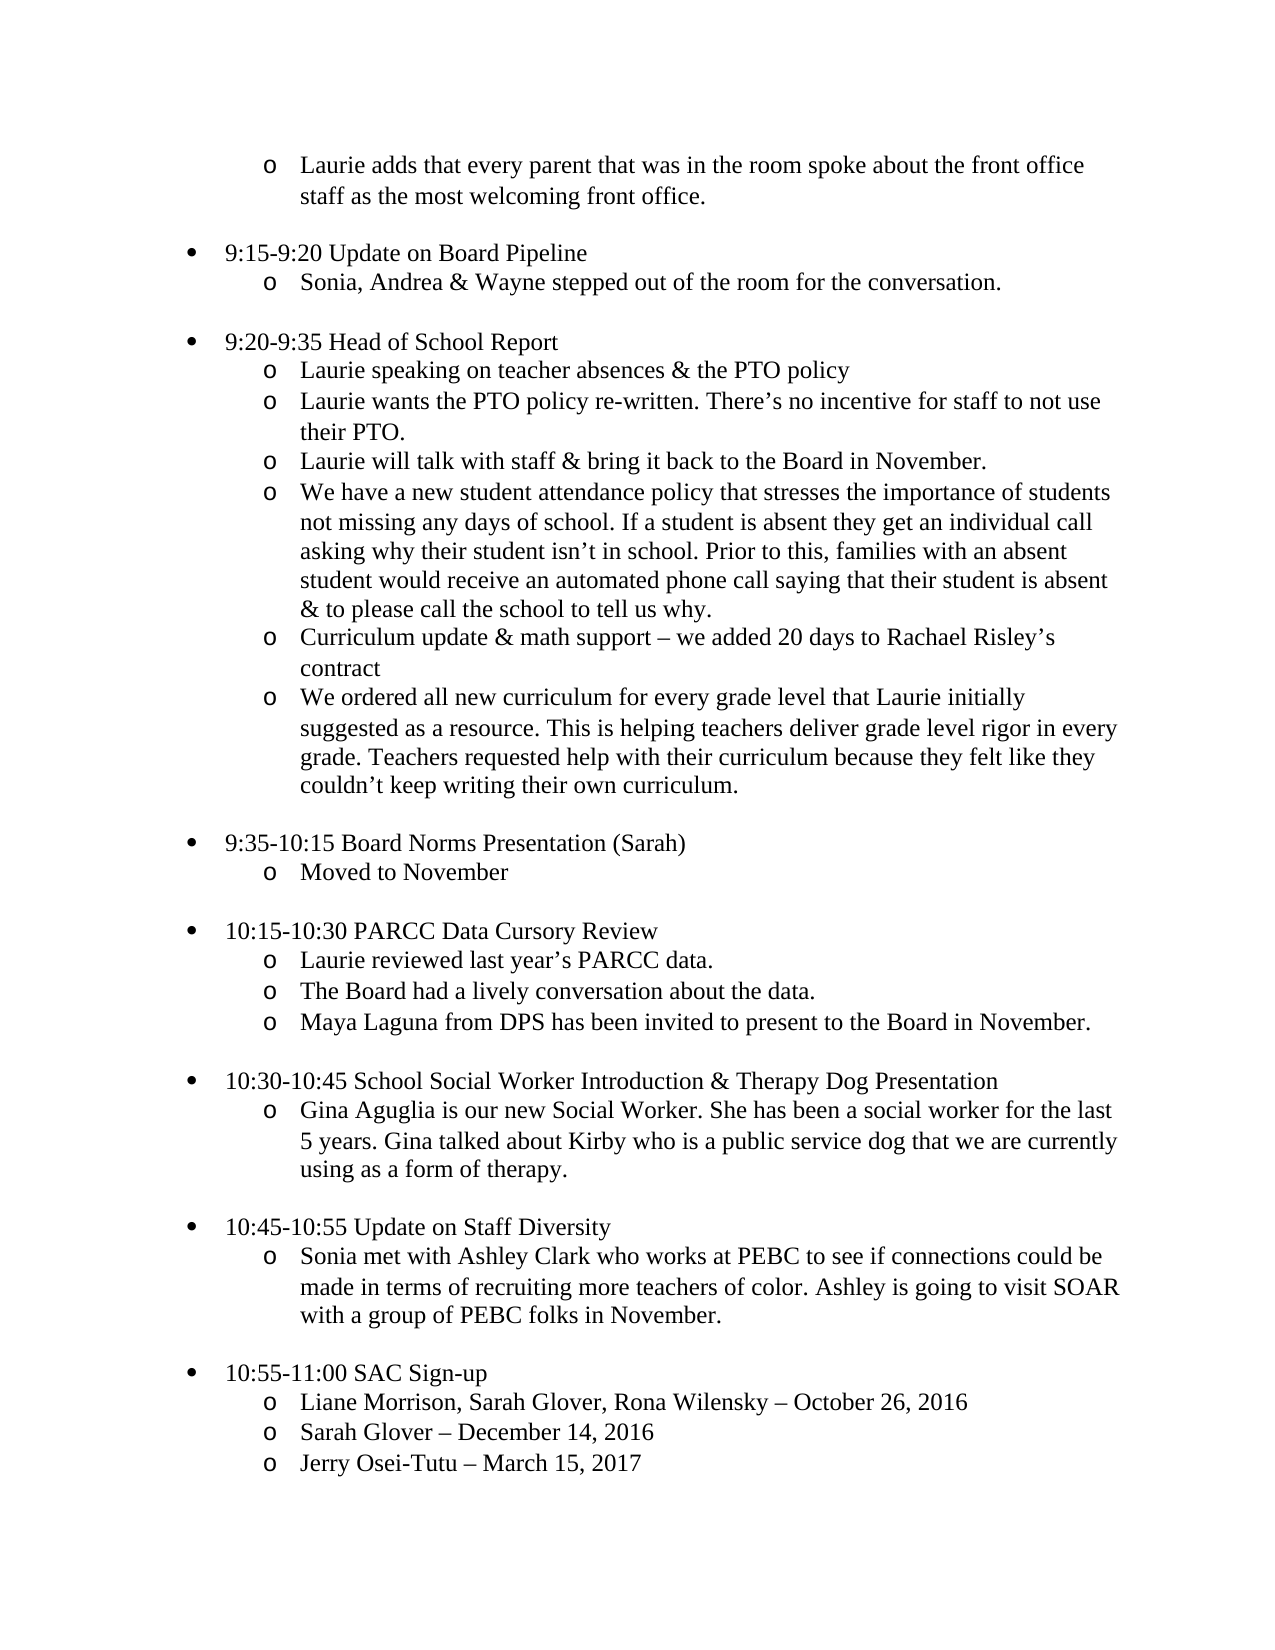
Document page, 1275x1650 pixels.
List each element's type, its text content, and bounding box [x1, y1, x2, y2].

list Laurie reviewed last year’s PARCC data. [262, 945, 1125, 976]
list 10:55-11:00 SAC Sign-up [187, 1358, 1125, 1387]
list Moved to November [262, 857, 1125, 887]
list Sarah Glover – December 14, 2016 [262, 1417, 1125, 1448]
list Jerry Osei-Tutu – March 15, 2017 [262, 1448, 1125, 1479]
list 10:15-10:30 PARCC Data Cursory Review [187, 916, 1125, 945]
list 9:15-9:20 Update on Board Pipeline [187, 238, 1125, 267]
list Gina Aguglia is our new Social Worker. She has been a social worker for the last 5 years. Gina talked about Kirby who is a public service dog that we are currently using as a form of therapy. [262, 1095, 1125, 1183]
list The Board had a lively conversation about the data. [262, 976, 1125, 1007]
list Laurie will talk with staff & bring it back to the Board in November. [262, 446, 1125, 477]
list We ordered all new curriculum for every grade level that Laurie initially suggested as a resource. This is helping teachers deliver grade level rigor in every grade. Teachers requested help with their curriculum because they felt like they couldn’t keep writing their own curriculum. [262, 682, 1125, 799]
list 10:30-10:45 School Social Worker Introduction & Therapy Dog Presentation [187, 1066, 1125, 1095]
list Sonia met with Ashley Clark who works at PEBC to see if connections could be made in terms of recruiting more teachers of color. Ashley is going to visit SOAR with a group of PEBC folks in November. [262, 1241, 1125, 1329]
list Maya Laguna from DPS has been invited to present to the Board in November. [262, 1007, 1125, 1037]
list Laurie speaking on teacher absences & the PTO policy [262, 355, 1125, 386]
list Sonia, Andrea & Wayne stepped out of the room for the conversation. [262, 267, 1125, 298]
list Liane Morrison, Sarah Glover, Rona Wilensky – October 26, 2016 [262, 1387, 1125, 1417]
list 9:20-9:35 Head of School Report [187, 327, 1125, 355]
list We have a new student attendance policy that stresses the importance of students not missing any days of school. If a student is absent they get an individual call asking why their student isn’t in school. Prior to this, families with an absent student would receive an automated phone call saying that their student is absent & to please call the school to tell us why. [262, 477, 1125, 622]
list 10:45-10:55 Update on Staff Diversity [187, 1212, 1125, 1241]
list Curriculum update & math support – we added 20 days to Rachael Risley’s contract [262, 622, 1125, 682]
list 9:35-10:15 Board Norms Presentation (Sarah) [187, 828, 1125, 857]
list Laurie wants the PTO policy re-written. There’s no incentive for staff to not use their PTO. [262, 386, 1125, 446]
list Laurie adds that every parent that was in the room spoke about the front office staff as the most welcoming front office. [262, 150, 1125, 209]
